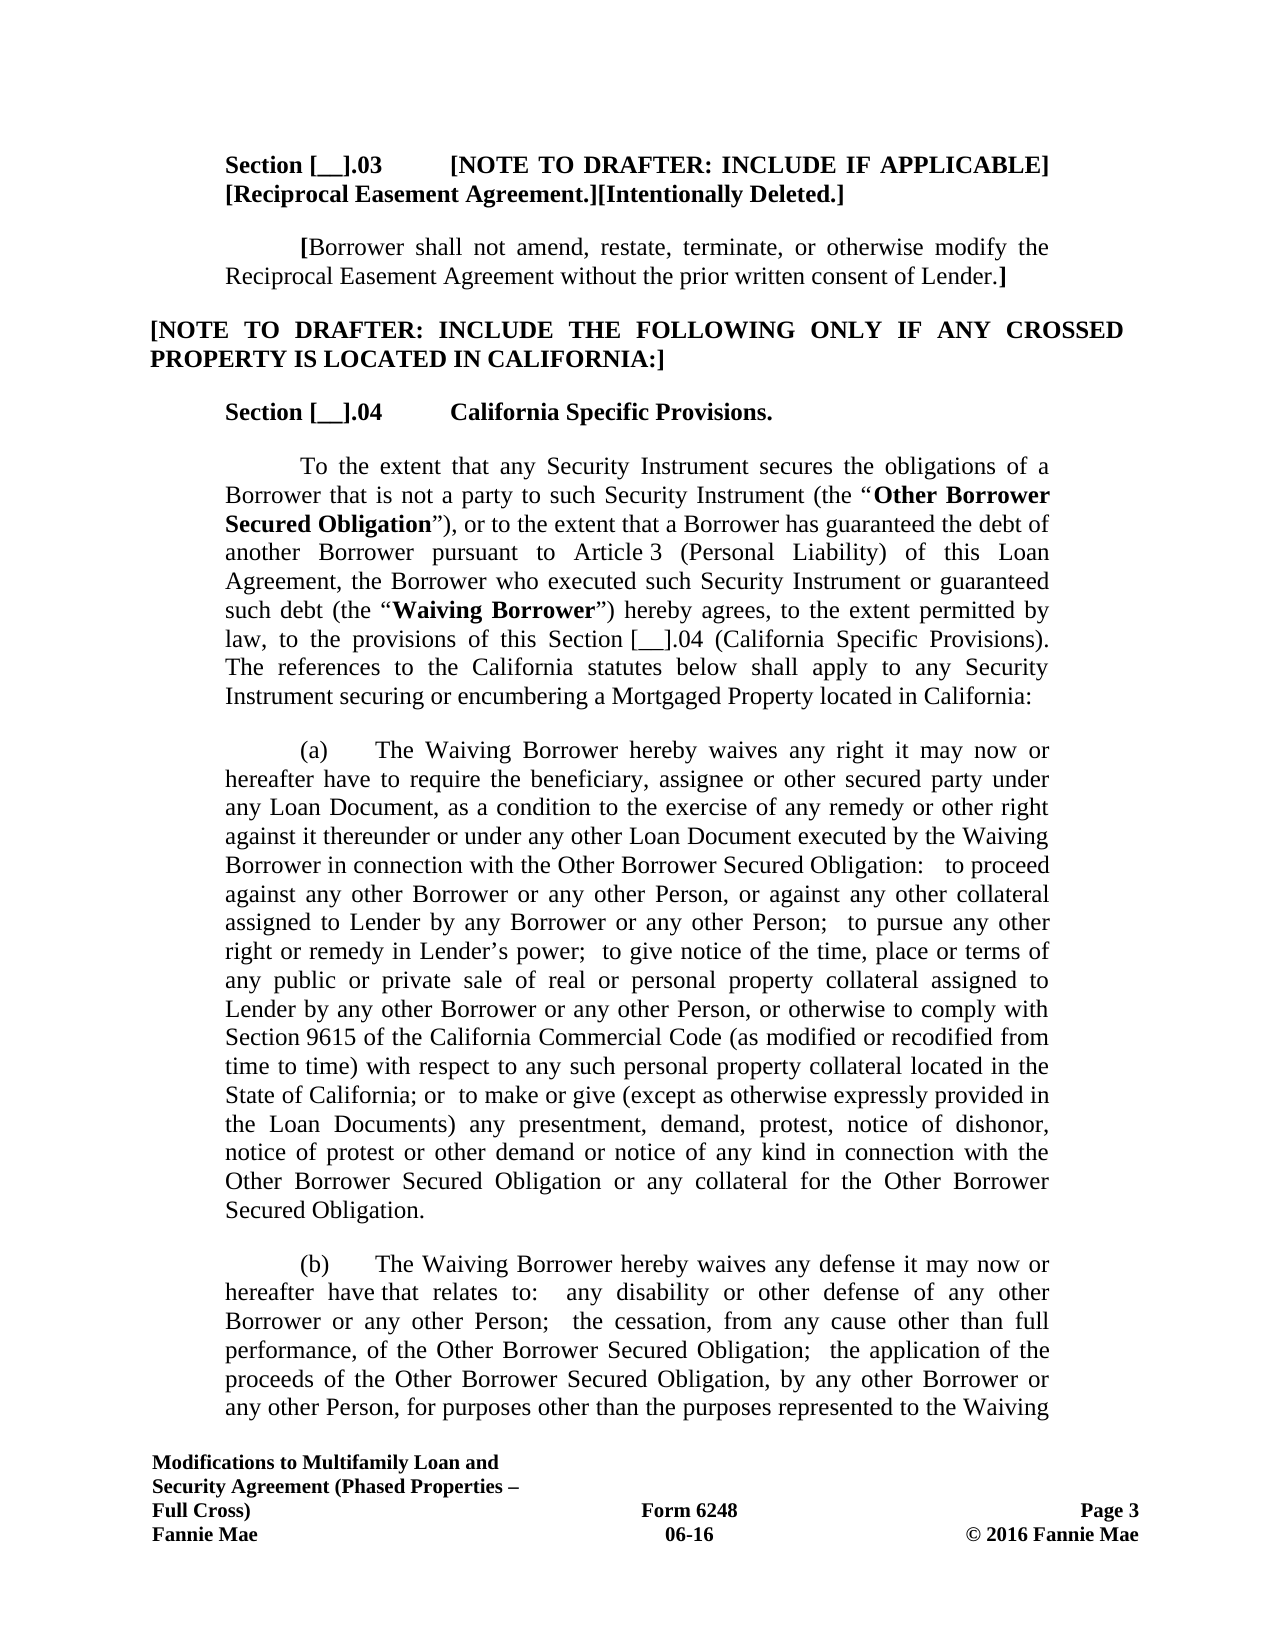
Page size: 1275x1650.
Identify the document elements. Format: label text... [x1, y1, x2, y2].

text [Borrower shall not amend, restate, terminate, or otherwise modify the Reciprocal Easement Agreement without the prior written consent of Lender.] [225, 232, 1050, 290]
text Section [__].04 California Specific Provisions. [225, 397, 1125, 426]
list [225, 1249, 1050, 1421]
text [NOTE TO DRAFTER: INCLUDE THE FOLLOWING ONLY IF ANY CROSSED PROPERTY IS LOCATED IN CALIFORNIA:] [150, 315, 1125, 372]
list Section [__].03 [NOTE TO DRAFTER: INCLUDE IF APPLICABLE][Reciprocal Easement Agreement.][Intentionally Deleted.] [225, 150, 1050, 207]
text To the extent that any Security Instrument secures the obligations of a Borrower that is not a party to such Security Instrument (the “Other Borrower Secured Obligation”), or to the extent that a Borrower has guaranteed the debt of another Borrower pursuant to Article 3 (Personal Liability) of this Loan Agreement, the Borrower who executed such Security Instrument or guaranteed such debt (the “Waiving Borrower”) hereby agrees, to the extent permitted by law, to the provisions of this Section [__].04 (California Specific Provisions). The references to the California statutes below shall apply to any Security Instrument securing or encumbering a Mortgaged Property located in California: [225, 451, 1050, 710]
list The Waiving Borrower hereby waives any right it may now or hereafter have to require the beneficiary, assignee or other secured party under any Loan Document, as a condition to the exercise of any remedy or other right against it thereunder or under any other Loan Document executed by the Waiving Borrower in connection with the Other Borrower Secured Obligation: to proceed against any other Borrower or any other Person, or against any other collateral assigned to Lender by any Borrower or any other Person; to pursue any other right or remedy in Lender’s power; to give notice of the time, place or terms of any public or private sale of real or personal property collateral assigned to Lender by any other Borrower or any other Person, or otherwise to comply with Section 9615 of the California Commercial Code (as modified or recodified from time to time) with respect to any such personal property collateral located in the State of California; or to make or give (except as otherwise expressly provided in the Loan Documents) any presentment, demand, protest, notice of dishonor, notice of protest or other demand or notice of any kind in connection with the Other Borrower Secured Obligation or any collateral for the Other Borrower Secured Obligation. [225, 735, 1050, 1224]
